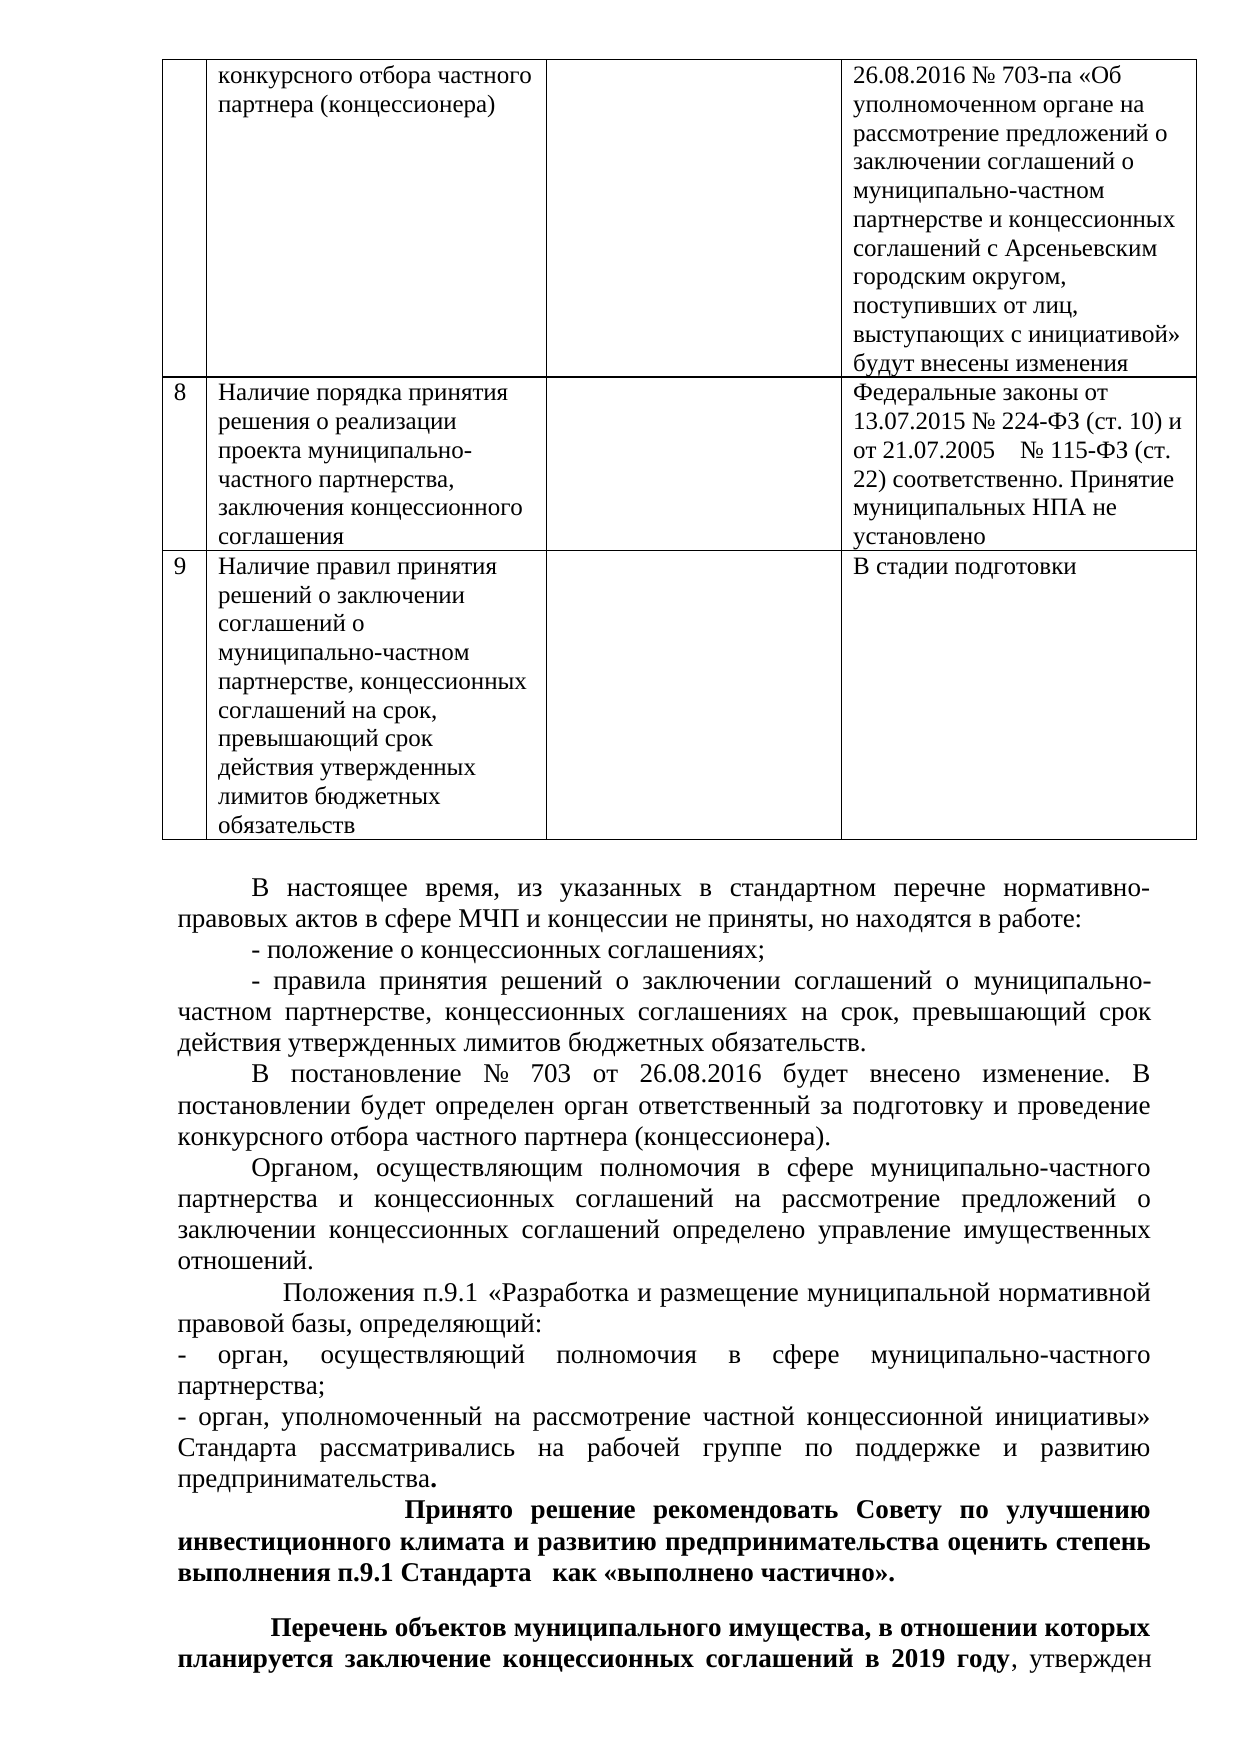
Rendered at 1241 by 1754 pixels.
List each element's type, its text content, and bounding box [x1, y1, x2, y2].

table_cell 7 [163, 60, 206, 376]
table_cell В стадии подготовки [842, 551, 1196, 838]
table_cell Наличие порядка принятия решения о реализации проекта муниципально- частного партнерства, заключения концессионного соглашения [207, 378, 546, 550]
table_cell Наличие правил принятия решений о заключении соглашений о муниципально-частном партнерстве, концессионных соглашений на срок, превышающий срок действия утвержденных лимитов бюджетных обязательств [207, 551, 546, 838]
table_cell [842, 60, 1196, 376]
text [177, 1611, 1152, 1673]
table_cell 9 [163, 551, 206, 838]
table_cell [547, 378, 841, 550]
text Положения п.9.1 «Разработка и размещение муниципальной нормативной правовой базы, определяющий: [177, 1276, 1152, 1338]
text - правила принятия решений о заключении соглашений о муниципально-частном партнерстве, концессионных соглашениях на срок, превышающий срок действия утвержденных лимитов бюджетных обязательств. [177, 964, 1152, 1058]
text В настоящее время, из указанных в стандартном перечне нормативно-правовых актов в сфере МЧП и концессии не приняты, но находятся в работе: [177, 871, 1152, 933]
table_cell [547, 551, 841, 838]
text - орган, осуществляющий полномочия в сфере муниципально-частного партнерства; [177, 1338, 1152, 1400]
table_cell 8 [163, 378, 206, 550]
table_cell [207, 60, 546, 376]
text Принято решение рекомендовать Совету по улучшению инвестиционного климата и развитию предпринимательства оценить степень выполнения п.9.1 Стандарта как «выполнено частично». [177, 1494, 1152, 1587]
table_cell Федеральные законы от 13.07.2015 № 224-ФЗ (ст. 10) и от 21.07.2005 № 115-ФЗ (ст. 22) соответственно. Принятие муниципальных НПА не установлено [842, 378, 1196, 550]
text В постановление № 703 от 26.08.2016 будет внесено изменение. В постановлении будет определен орган ответственный за подготовку и проведение конкурсного отбора частного партнера (концессионера). [177, 1058, 1152, 1151]
text Органом, осуществляющим полномочия в сфере муниципально-частного партнерства и концессионных соглашений на рассмотрение предложений о заключении концессионных соглашений определено управление имущественных отношений. [177, 1151, 1152, 1276]
text - орган, уполномоченный на рассмотрение частной концессионной инициативы» Стандарта рассматривались на рабочей группе по поддержке и развитию предпринимательства. [177, 1400, 1152, 1494]
table_cell [547, 60, 841, 376]
text - положение о концессионных соглашениях; [177, 933, 1152, 964]
